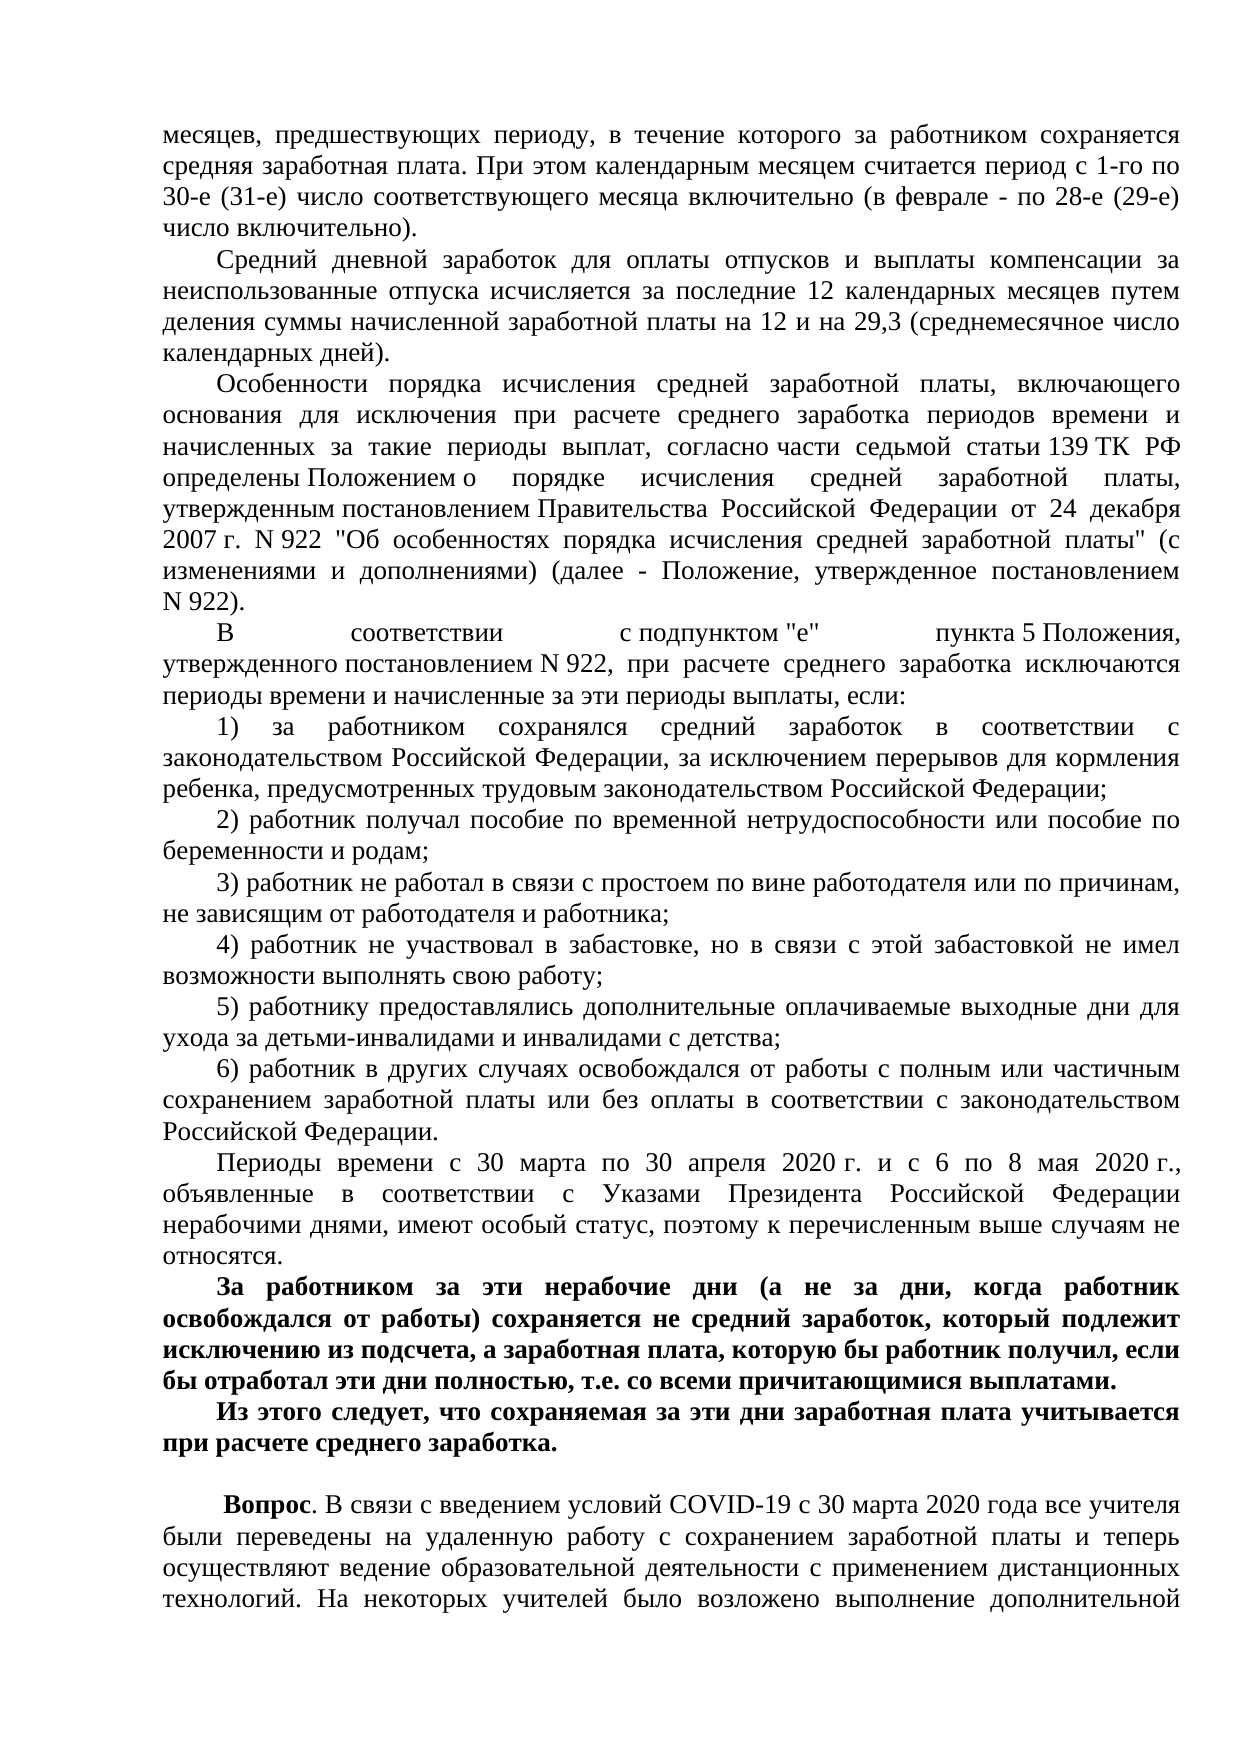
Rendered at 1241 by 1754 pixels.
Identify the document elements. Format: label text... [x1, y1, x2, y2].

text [162, 1489, 1181, 1613]
text 3) работник не работал в связи с простоем по вине работодателя или по причинам, не зависящим от работодателя и работника; [162, 866, 1181, 928]
text За работником за эти нерабочие дни (а не за дни, когда работник освобождался от работы) сохраняется не средний заработок, который подлежит исключению из подсчета, а заработная плата, которую бы работник получил, если бы отработал эти дни полностью, т.е. со всеми причитающимися выплатами. [162, 1271, 1181, 1395]
text 2) работник получал пособие по временной нетрудоспособности или пособие по беременности и родам; [162, 803, 1181, 866]
text Средний дневной заработок для оплаты отпусков и выплаты компенсации за неиспользованные отпуска исчисляется за последние 12 календарных месяцев путем деления суммы начисленной заработной платы на 12 и на 29,3 (среднемесячное число календарных дней). [162, 243, 1181, 367]
text 5) работнику предоставлялись дополнительные оплачиваемые выходные дни для ухода за детьми-инвалидами и инвалидами с детства; [162, 990, 1181, 1052]
text В соответствии с подпунктом "е" пункта 5 Положения, утвержденного постановлением N 922, при расчете среднего заработка исключаются периоды времени и начисленные за эти периоды выплаты, если: [162, 616, 1181, 710]
text Периоды времени с 30 марта по 30 апреля 2020 г. и с 6 по 8 мая 2020 г., объявленные в соответствии с Указами Президента Российской Федерации нерабочими днями, имеют особый статус, поэтому к перечисленным выше случаям не относятся. [162, 1146, 1181, 1271]
text 1) за работником сохранялся средний заработок в соответствии с законодательством Российской Федерации, за исключением перерывов для кормления ребенка, предусмотренных трудовым законодательством Российской Федерации; [162, 710, 1181, 803]
text Особенности порядка исчисления средней заработной платы, включающего основания для исключения при расчете среднего заработка периодов времени и начисленных за такие периоды выплат, согласно части седьмой статьи 139 ТК РФ определены Положением о порядке исчисления средней заработной платы, утвержденным постановлением Правительства Российской Федерации от 24 декабря 2007 г. N 922 "Об особенностях порядка исчисления средней заработной платы" (с изменениями и дополнениями) (далее - Положение, утвержденное постановлением N 922). [162, 367, 1181, 616]
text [162, 118, 1181, 243]
text 6) работник в других случаях освобождался от работы с полным или частичным сохранением заработной платы или без оплаты в соответствии с законодательством Российской Федерации. [162, 1052, 1181, 1146]
text 4) работник не участвовал в забастовке, но в связи с этой забастовкой не имел возможности выполнять свою работу; [162, 928, 1181, 990]
text Из этого следует, что сохраняемая за эти дни заработная плата учитывается при расчете среднего заработка. [162, 1395, 1181, 1457]
